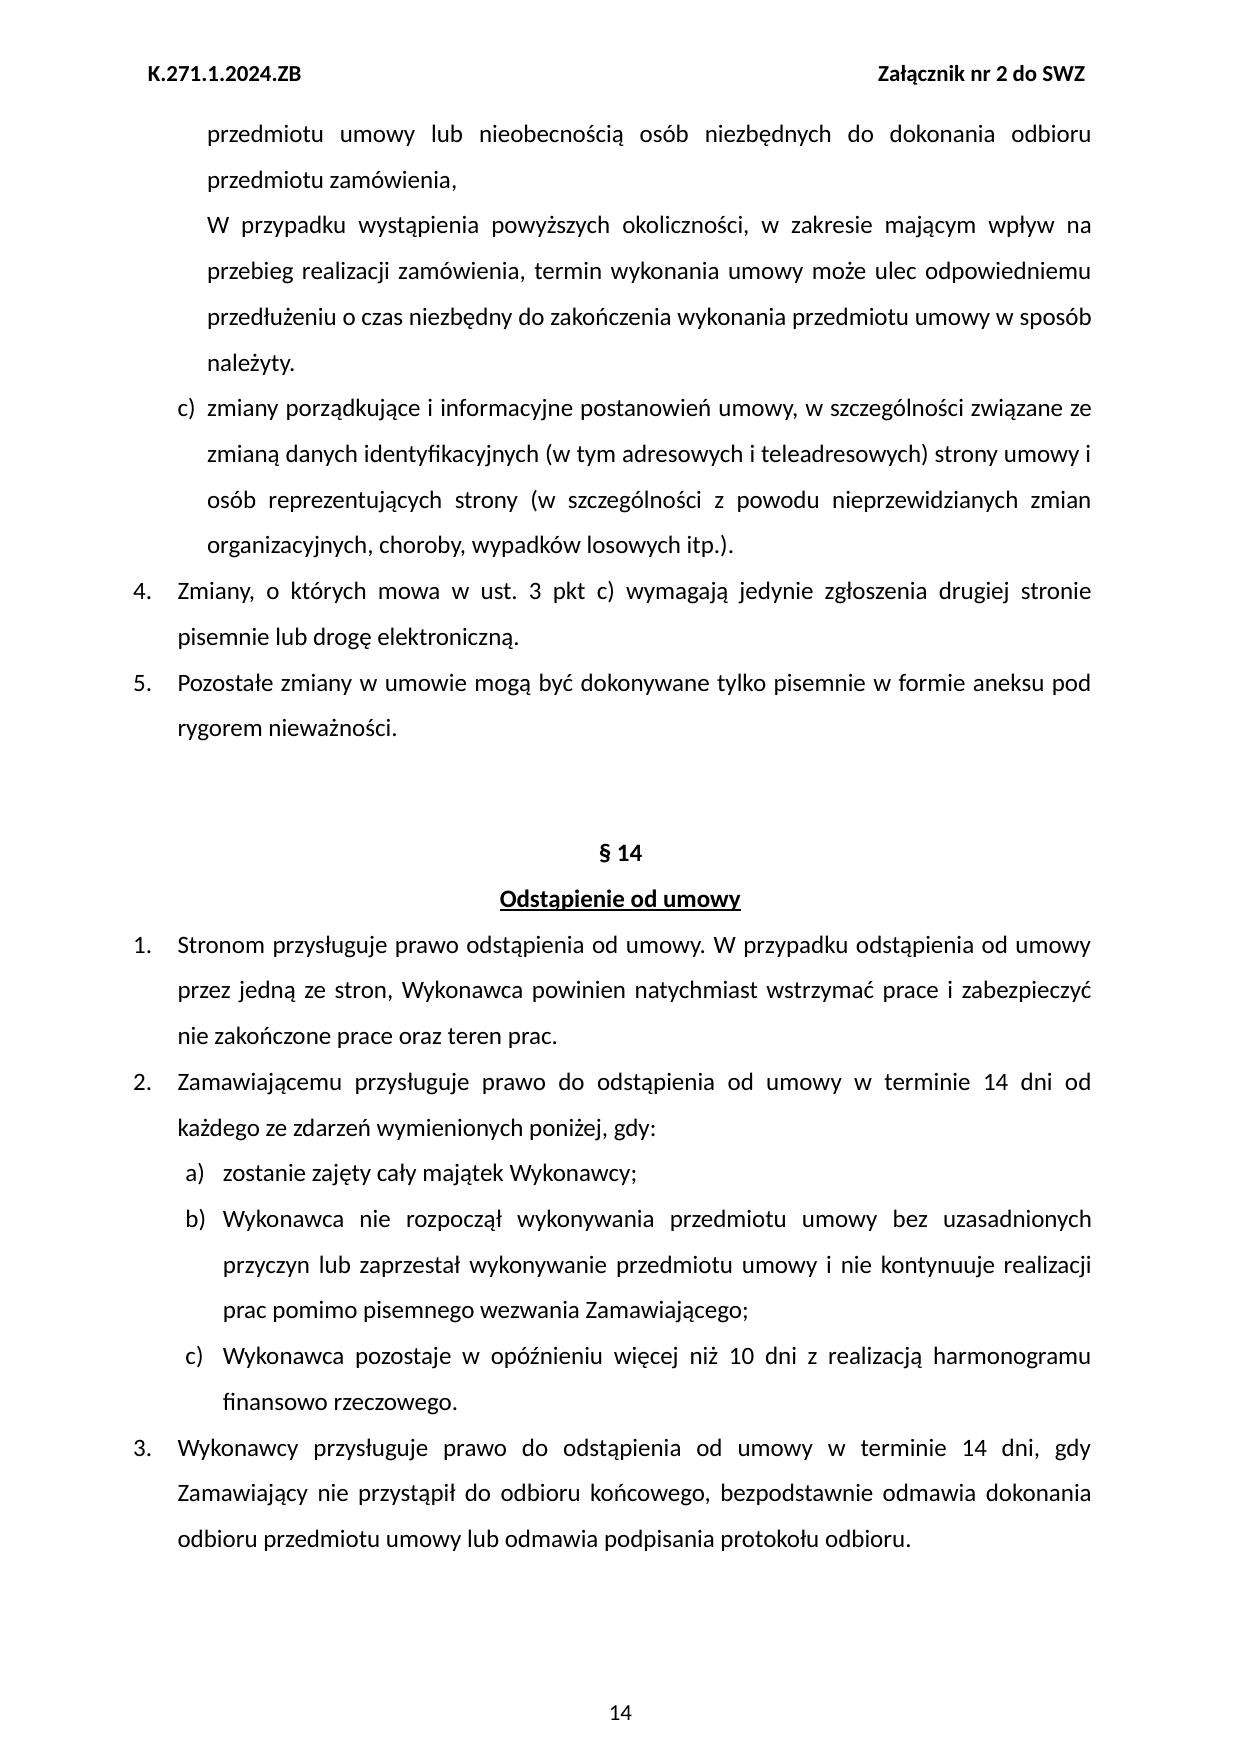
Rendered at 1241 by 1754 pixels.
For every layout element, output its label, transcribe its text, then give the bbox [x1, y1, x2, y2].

list W przypadku wystąpienia powyższych okoliczności, w zakresie mającym wpływ na przebieg realizacji zamówienia, termin wykonania umowy może ulec odpowiedniemu przedłużeniu o czas niezbędny do zakończenia wykonania przedmiotu umowy w sposób należyty. [207, 209, 1092, 377]
list zmiany porządkujące i informacyjne postanowień umowy, w szczególności związane ze zmianą danych identyfikacyjnych (w tym adresowych i teleadresowych) strony umowy i osób reprezentujących strony (w szczególności z powodu nieprzewidzianych zmian organizacyjnych, choroby, wypadków losowych itp.). [177, 392, 1092, 560]
list Stronom przysługuje prawo odstąpienia od umowy. W przypadku odstąpienia od umowy przez jedną ze stron, Wykonawca powinien natychmiast wstrzymać prace i zabezpieczyć nie zakończone prace oraz teren prac. [133, 929, 1092, 1051]
list Pozostałe zmiany w umowie mogą być dokonywane tylko pisemnie w formie aneksu pod rygorem nieważności. [133, 667, 1092, 743]
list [177, 118, 1092, 194]
list Wykonawca pozostaje w opóźnieniu więcej niż 10 dni z realizacją harmonogramu finansowo rzeczowego. [185, 1340, 1092, 1417]
text § 14 [148, 837, 1092, 868]
list Wykonawcy przysługuje prawo do odstąpienia od umowy w terminie 14 dni, gdy Zamawiający nie przystąpił do odbioru końcowego, bezpodstawnie odmawia dokonania odbioru przedmiotu umowy lub odmawia podpisania protokołu odbioru. [133, 1432, 1092, 1554]
list Wykonawca nie rozpoczął wykonywania przedmiotu umowy bez uzasadnionych przyczyn lub zaprzestał wykonywanie przedmiotu umowy i nie kontynuuje realizacji prac pomimo pisemnego wezwania Zamawiającego; [185, 1203, 1092, 1325]
list Zamawiającemu przysługuje prawo do odstąpienia od umowy w terminie 14 dni od każdego ze zdarzeń wymienionych poniżej, gdy: [133, 1066, 1092, 1142]
list Zmiany, o których mowa w ust. 3 pkt c) wymagają jedynie zgłoszenia drugiej stronie pisemnie lub drogę elektroniczną. [133, 575, 1092, 652]
list zostanie zajęty cały majątek Wykonawcy; [185, 1157, 1092, 1188]
text Odstąpienie od umowy [148, 883, 1092, 914]
